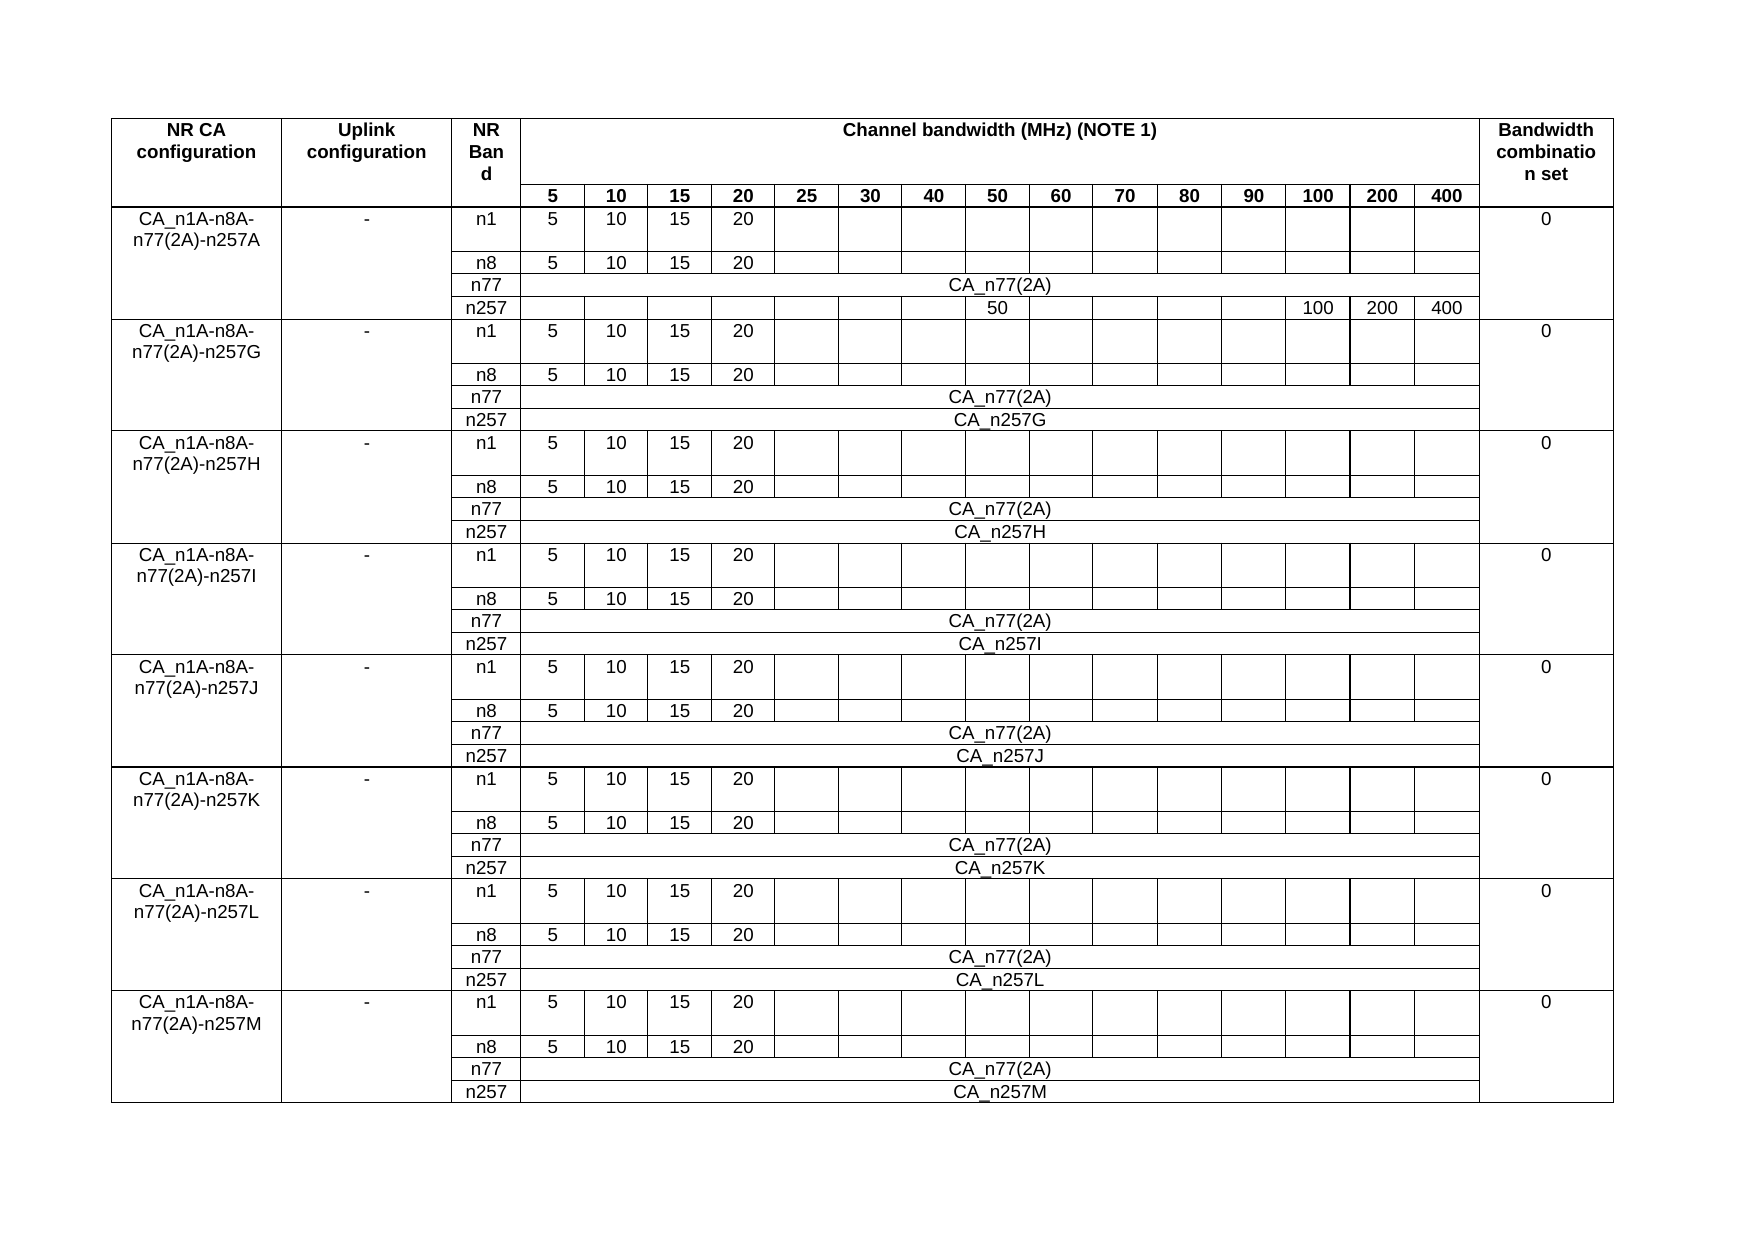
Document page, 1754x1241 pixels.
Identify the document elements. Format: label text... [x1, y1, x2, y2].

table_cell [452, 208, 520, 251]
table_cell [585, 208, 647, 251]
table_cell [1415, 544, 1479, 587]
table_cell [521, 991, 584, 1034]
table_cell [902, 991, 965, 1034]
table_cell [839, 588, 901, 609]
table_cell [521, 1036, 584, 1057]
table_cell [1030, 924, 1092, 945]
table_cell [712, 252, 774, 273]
table_cell 80 [1158, 185, 1221, 206]
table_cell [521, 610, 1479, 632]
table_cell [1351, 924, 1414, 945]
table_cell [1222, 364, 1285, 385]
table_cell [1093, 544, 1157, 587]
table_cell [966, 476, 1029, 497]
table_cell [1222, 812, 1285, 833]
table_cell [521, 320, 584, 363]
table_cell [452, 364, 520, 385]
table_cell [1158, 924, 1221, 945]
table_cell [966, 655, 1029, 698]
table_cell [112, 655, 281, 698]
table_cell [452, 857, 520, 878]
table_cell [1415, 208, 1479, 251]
table_cell [452, 184, 520, 206]
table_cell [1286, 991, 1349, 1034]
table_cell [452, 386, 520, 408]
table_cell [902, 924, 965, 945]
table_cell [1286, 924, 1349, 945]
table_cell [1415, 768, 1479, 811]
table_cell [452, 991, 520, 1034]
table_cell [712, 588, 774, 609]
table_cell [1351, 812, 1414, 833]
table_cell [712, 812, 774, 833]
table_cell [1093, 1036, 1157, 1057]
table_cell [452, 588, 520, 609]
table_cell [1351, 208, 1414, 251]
table_cell 200 [1351, 185, 1414, 206]
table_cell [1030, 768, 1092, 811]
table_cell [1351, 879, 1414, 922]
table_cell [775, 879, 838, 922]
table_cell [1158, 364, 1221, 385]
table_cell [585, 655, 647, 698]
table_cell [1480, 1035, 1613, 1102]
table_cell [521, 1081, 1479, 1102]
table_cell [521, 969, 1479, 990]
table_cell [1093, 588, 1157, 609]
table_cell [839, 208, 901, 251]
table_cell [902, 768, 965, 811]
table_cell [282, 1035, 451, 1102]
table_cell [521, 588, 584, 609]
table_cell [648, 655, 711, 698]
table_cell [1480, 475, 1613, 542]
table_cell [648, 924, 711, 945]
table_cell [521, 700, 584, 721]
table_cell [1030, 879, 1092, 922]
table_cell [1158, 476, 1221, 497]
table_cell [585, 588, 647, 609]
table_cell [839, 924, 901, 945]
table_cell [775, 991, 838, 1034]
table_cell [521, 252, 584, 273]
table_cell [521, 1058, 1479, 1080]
table_header NR Band [452, 119, 520, 184]
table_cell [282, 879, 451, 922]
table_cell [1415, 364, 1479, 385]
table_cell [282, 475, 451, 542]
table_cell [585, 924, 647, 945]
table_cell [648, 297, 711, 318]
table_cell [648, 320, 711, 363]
table_cell 5 [521, 185, 584, 206]
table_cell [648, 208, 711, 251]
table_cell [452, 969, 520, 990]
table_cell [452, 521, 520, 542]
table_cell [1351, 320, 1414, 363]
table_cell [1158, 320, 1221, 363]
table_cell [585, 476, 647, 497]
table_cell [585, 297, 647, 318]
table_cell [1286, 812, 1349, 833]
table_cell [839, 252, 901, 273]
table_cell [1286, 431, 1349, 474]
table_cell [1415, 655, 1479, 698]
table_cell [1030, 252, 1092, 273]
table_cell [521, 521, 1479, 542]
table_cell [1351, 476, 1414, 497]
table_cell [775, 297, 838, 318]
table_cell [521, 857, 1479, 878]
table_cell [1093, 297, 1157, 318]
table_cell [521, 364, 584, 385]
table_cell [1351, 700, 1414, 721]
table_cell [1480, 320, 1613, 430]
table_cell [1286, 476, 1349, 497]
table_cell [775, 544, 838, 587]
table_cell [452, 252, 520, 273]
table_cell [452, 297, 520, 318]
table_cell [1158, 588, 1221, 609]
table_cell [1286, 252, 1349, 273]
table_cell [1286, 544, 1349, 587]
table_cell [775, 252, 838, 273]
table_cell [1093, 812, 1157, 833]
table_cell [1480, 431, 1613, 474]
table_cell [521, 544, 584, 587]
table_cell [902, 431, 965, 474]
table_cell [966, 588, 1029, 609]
table_cell [112, 184, 281, 206]
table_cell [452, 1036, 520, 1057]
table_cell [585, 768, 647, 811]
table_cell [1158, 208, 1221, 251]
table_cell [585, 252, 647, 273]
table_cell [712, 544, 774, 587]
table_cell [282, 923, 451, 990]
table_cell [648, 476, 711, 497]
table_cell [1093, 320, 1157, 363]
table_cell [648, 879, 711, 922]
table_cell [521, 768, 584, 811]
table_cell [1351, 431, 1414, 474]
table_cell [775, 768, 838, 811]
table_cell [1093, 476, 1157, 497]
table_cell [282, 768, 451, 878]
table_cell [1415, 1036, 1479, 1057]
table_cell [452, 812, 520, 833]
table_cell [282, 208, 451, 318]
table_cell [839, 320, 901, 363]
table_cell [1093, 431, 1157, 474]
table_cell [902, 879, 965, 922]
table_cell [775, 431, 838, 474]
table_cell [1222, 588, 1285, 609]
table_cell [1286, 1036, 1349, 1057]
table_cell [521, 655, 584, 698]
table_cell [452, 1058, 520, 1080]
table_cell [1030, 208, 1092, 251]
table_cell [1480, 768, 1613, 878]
table_header NR CA configuration [112, 119, 281, 184]
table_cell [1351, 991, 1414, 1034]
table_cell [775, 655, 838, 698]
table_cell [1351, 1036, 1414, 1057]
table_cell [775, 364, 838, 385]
table_cell 400 [1415, 185, 1479, 206]
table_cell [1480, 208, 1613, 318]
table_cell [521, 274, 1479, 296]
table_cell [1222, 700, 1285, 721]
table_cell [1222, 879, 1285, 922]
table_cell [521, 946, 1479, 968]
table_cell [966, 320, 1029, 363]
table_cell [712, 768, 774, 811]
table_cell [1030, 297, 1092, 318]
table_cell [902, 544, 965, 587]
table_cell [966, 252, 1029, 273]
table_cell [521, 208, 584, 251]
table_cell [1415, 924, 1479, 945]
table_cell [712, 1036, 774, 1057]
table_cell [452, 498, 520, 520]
table_cell 100 [1286, 185, 1349, 206]
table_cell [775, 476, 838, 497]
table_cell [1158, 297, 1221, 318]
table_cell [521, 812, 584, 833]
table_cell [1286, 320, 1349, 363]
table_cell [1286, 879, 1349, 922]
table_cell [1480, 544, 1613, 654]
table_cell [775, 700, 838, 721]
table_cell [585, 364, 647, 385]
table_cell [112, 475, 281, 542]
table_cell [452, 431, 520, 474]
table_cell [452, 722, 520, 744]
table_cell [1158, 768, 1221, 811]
table_cell 30 [839, 185, 901, 206]
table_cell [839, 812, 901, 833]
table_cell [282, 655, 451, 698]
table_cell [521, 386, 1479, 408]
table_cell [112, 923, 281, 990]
table_cell 70 [1093, 185, 1157, 206]
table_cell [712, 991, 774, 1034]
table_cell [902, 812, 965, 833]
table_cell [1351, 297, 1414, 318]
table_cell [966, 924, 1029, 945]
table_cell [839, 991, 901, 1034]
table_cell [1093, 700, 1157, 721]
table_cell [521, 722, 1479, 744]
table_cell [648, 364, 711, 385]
table_cell 10 [585, 185, 647, 206]
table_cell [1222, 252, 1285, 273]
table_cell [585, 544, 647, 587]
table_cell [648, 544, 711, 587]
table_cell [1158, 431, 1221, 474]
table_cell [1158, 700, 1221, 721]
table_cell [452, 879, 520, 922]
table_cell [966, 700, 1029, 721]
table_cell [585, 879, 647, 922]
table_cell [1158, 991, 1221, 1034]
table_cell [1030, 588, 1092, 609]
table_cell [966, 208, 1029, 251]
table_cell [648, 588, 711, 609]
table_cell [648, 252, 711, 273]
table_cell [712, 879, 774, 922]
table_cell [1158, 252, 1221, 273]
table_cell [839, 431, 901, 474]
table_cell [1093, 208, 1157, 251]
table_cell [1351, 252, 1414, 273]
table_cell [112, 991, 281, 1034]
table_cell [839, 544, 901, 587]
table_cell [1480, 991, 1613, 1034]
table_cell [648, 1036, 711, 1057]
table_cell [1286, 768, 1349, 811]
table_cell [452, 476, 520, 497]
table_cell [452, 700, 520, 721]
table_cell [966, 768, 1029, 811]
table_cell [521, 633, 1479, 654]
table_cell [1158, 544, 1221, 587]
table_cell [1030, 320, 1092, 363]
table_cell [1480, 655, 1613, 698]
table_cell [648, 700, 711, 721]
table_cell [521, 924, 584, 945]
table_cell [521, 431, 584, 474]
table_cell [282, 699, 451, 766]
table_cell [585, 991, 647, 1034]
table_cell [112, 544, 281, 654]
table_header Bandwidth combination set [1480, 119, 1613, 184]
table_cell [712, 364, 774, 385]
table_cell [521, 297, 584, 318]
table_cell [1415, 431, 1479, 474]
table_cell 50 [966, 185, 1029, 206]
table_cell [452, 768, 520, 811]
table_cell 20 [712, 185, 774, 206]
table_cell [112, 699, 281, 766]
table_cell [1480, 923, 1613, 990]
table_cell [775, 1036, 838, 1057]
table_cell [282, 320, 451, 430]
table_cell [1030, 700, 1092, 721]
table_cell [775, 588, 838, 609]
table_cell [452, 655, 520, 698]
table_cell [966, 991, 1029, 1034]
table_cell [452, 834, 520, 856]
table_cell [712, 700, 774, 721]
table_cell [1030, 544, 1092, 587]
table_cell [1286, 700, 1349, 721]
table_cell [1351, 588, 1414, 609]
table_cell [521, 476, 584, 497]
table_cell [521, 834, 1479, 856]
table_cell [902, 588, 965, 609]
table_cell 15 [648, 185, 711, 206]
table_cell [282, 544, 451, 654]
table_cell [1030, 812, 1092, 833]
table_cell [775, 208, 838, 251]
table_cell 90 [1222, 185, 1285, 206]
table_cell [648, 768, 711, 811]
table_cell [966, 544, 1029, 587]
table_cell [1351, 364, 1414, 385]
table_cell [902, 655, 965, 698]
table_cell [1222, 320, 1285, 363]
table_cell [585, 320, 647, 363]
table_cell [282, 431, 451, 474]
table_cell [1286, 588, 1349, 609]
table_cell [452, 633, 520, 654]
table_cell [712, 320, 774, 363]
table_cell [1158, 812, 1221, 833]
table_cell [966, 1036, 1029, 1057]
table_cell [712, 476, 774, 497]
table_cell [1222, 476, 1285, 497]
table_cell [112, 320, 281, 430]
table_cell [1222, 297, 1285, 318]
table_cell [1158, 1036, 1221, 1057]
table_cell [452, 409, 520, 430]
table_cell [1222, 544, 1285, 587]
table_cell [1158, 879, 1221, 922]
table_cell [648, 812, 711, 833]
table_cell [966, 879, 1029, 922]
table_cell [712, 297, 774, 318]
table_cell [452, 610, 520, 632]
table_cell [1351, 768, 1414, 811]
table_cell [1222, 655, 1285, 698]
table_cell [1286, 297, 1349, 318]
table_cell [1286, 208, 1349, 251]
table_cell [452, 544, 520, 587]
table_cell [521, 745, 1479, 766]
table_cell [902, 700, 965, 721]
table_cell 25 [775, 185, 838, 206]
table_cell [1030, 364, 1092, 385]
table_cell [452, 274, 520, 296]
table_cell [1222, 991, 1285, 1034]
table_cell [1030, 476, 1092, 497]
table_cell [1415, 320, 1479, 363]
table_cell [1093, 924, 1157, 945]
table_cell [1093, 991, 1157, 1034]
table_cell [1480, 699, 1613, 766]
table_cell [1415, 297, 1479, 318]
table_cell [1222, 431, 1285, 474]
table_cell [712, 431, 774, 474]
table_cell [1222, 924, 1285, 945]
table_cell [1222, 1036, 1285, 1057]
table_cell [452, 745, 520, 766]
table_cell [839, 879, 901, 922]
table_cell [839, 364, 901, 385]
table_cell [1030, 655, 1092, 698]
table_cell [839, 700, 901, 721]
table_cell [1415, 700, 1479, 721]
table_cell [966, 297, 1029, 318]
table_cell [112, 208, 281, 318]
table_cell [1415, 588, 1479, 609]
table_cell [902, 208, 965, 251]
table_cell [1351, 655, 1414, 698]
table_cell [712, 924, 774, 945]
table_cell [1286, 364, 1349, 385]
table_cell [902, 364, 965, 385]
table_header Uplink configuration [282, 119, 451, 184]
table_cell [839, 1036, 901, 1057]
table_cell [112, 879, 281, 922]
table_cell [282, 184, 451, 206]
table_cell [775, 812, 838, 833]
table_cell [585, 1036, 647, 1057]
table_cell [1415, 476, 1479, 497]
table_cell 40 [902, 185, 965, 206]
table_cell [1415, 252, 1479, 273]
table_cell 60 [1030, 185, 1092, 206]
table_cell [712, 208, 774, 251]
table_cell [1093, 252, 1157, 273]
table_header Channel bandwidth (MHz) (NOTE 1) [521, 119, 1479, 184]
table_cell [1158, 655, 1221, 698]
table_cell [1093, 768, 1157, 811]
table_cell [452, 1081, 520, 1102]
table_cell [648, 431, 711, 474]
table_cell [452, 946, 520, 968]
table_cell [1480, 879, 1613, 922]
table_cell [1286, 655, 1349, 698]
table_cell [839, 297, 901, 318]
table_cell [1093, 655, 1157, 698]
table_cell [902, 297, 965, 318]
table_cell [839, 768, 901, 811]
table_cell [1480, 184, 1613, 206]
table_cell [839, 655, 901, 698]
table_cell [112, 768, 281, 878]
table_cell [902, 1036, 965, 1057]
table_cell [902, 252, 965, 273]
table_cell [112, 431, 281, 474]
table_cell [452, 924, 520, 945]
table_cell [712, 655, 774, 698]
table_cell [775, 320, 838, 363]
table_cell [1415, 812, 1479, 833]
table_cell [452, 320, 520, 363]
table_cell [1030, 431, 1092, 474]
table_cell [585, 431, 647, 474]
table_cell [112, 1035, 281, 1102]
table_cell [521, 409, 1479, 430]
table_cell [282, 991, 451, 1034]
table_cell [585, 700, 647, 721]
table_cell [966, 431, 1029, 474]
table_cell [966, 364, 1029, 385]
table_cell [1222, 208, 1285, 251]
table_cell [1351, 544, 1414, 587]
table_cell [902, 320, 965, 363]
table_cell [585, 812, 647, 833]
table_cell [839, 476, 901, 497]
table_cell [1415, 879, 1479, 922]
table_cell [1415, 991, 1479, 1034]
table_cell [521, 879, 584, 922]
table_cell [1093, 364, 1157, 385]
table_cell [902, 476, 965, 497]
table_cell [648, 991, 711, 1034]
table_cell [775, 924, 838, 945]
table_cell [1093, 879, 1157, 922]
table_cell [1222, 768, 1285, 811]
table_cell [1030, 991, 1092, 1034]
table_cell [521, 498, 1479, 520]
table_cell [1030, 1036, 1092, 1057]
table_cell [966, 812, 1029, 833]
